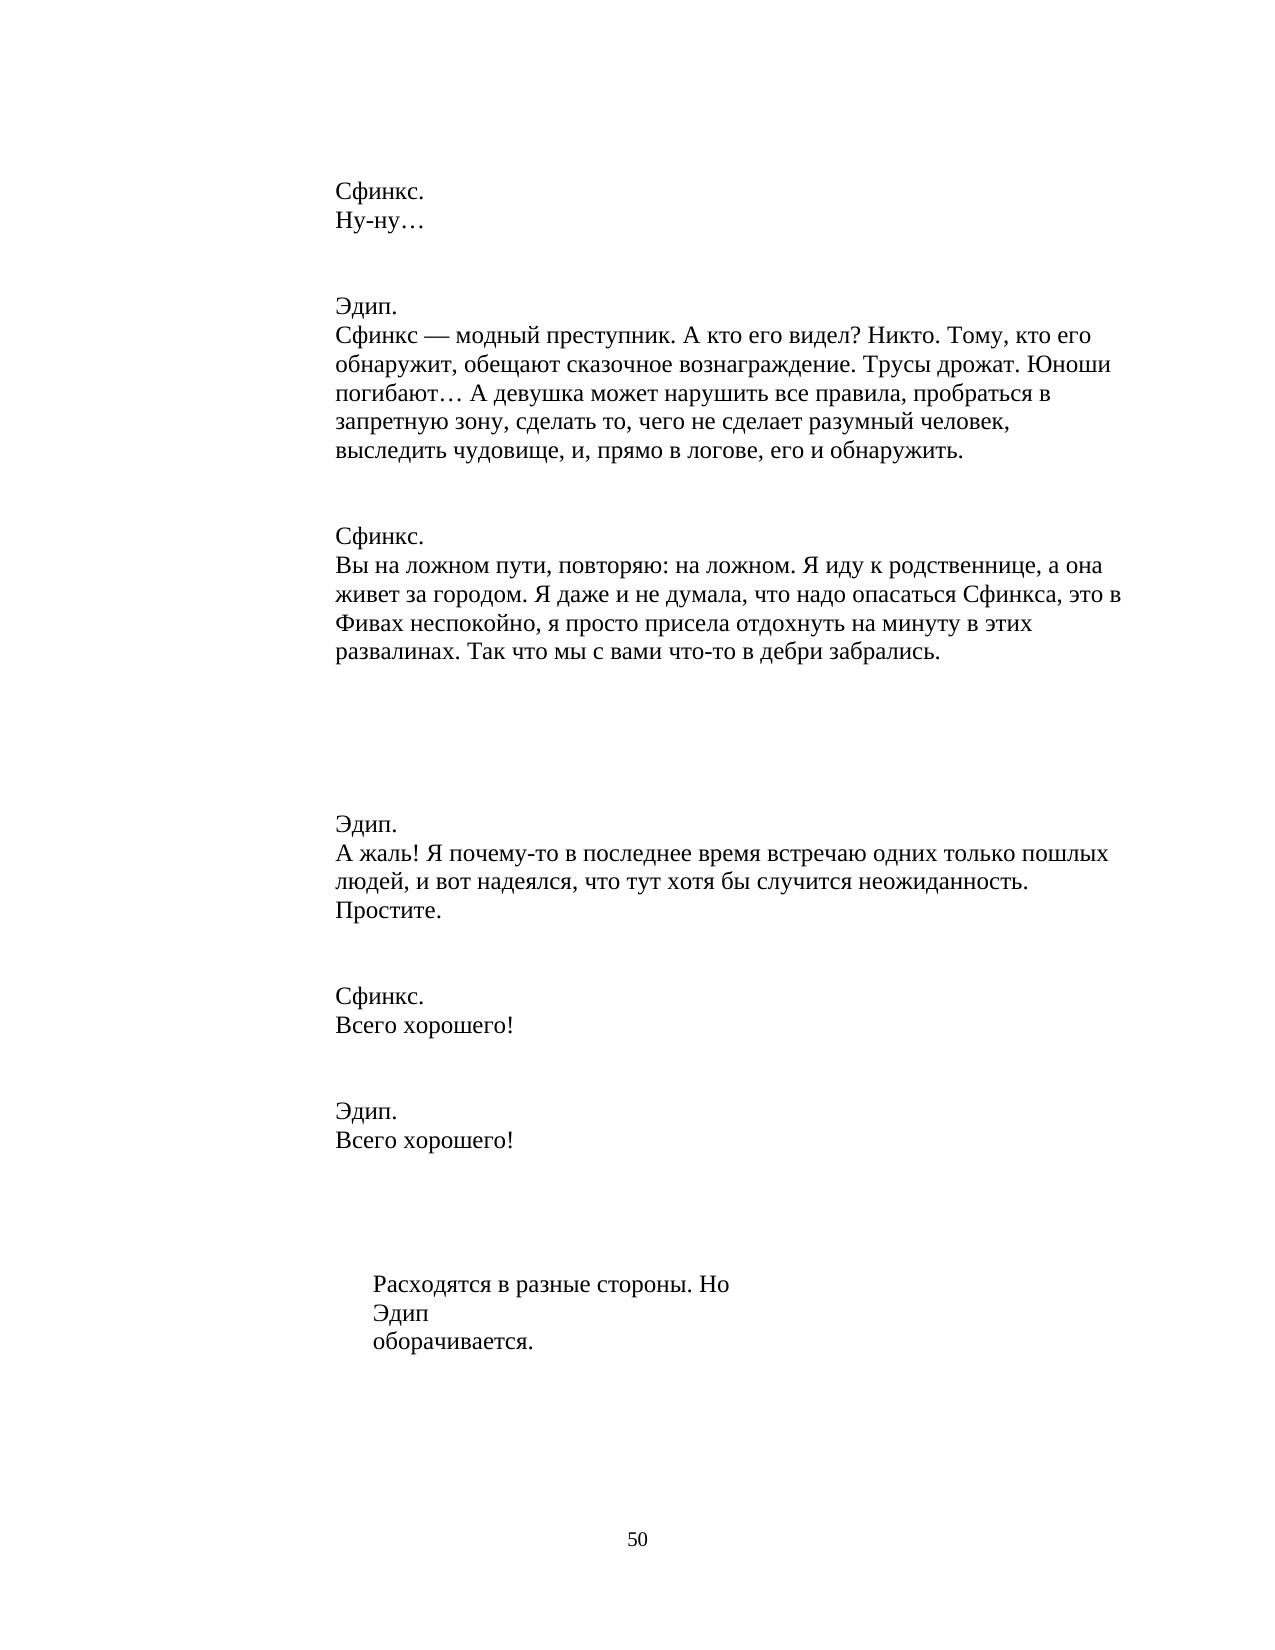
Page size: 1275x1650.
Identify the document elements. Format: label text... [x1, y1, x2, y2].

text Сфинкс. [335, 981, 1127, 1010]
text Эдип. [335, 291, 1127, 320]
text Расходятся в разные стороны. Но [373, 1269, 1127, 1298]
text Ну-ну… [335, 205, 1127, 234]
text Эдип. [335, 1096, 1127, 1125]
text Сфинкс. [335, 521, 1127, 550]
text Вы на ложном пути, повторяю: на ложном. Я иду к родственнице, а она живет за городом. Я даже и не думала, что надо опасаться Сфинкса, это в Фивах неспокойно, я просто присела отдохнуть на минуту в этих развалинах. Так что мы с вами что-то в дебри забрались. [335, 550, 1127, 665]
text Эдип. [335, 809, 1127, 838]
text Эдип [373, 1298, 1127, 1326]
text Сфинкс. [335, 176, 1127, 205]
text Всего хорошего! [335, 1010, 1127, 1039]
text оборачивается. [373, 1326, 1127, 1355]
text А жаль! Я почему-то в последнее время встречаю одних только пошлых людей, и вот надеялся, что тут хотя бы случится неожиданность. Простите. [335, 838, 1127, 924]
text Сфинкс — модный преступник. А кто его видел? Никто. Тому, кто его обнаружит, обещают сказочное вознаграждение. Трусы дрожат. Юноши погибают… А девушка может нарушить все правила, пробраться в запретную зону, сделать то, чего не сделает разумный человек, выследить чудовище, и, прямо в логове, его и обнаружить. [335, 320, 1127, 464]
text Всего хорошего! [335, 1125, 1127, 1154]
